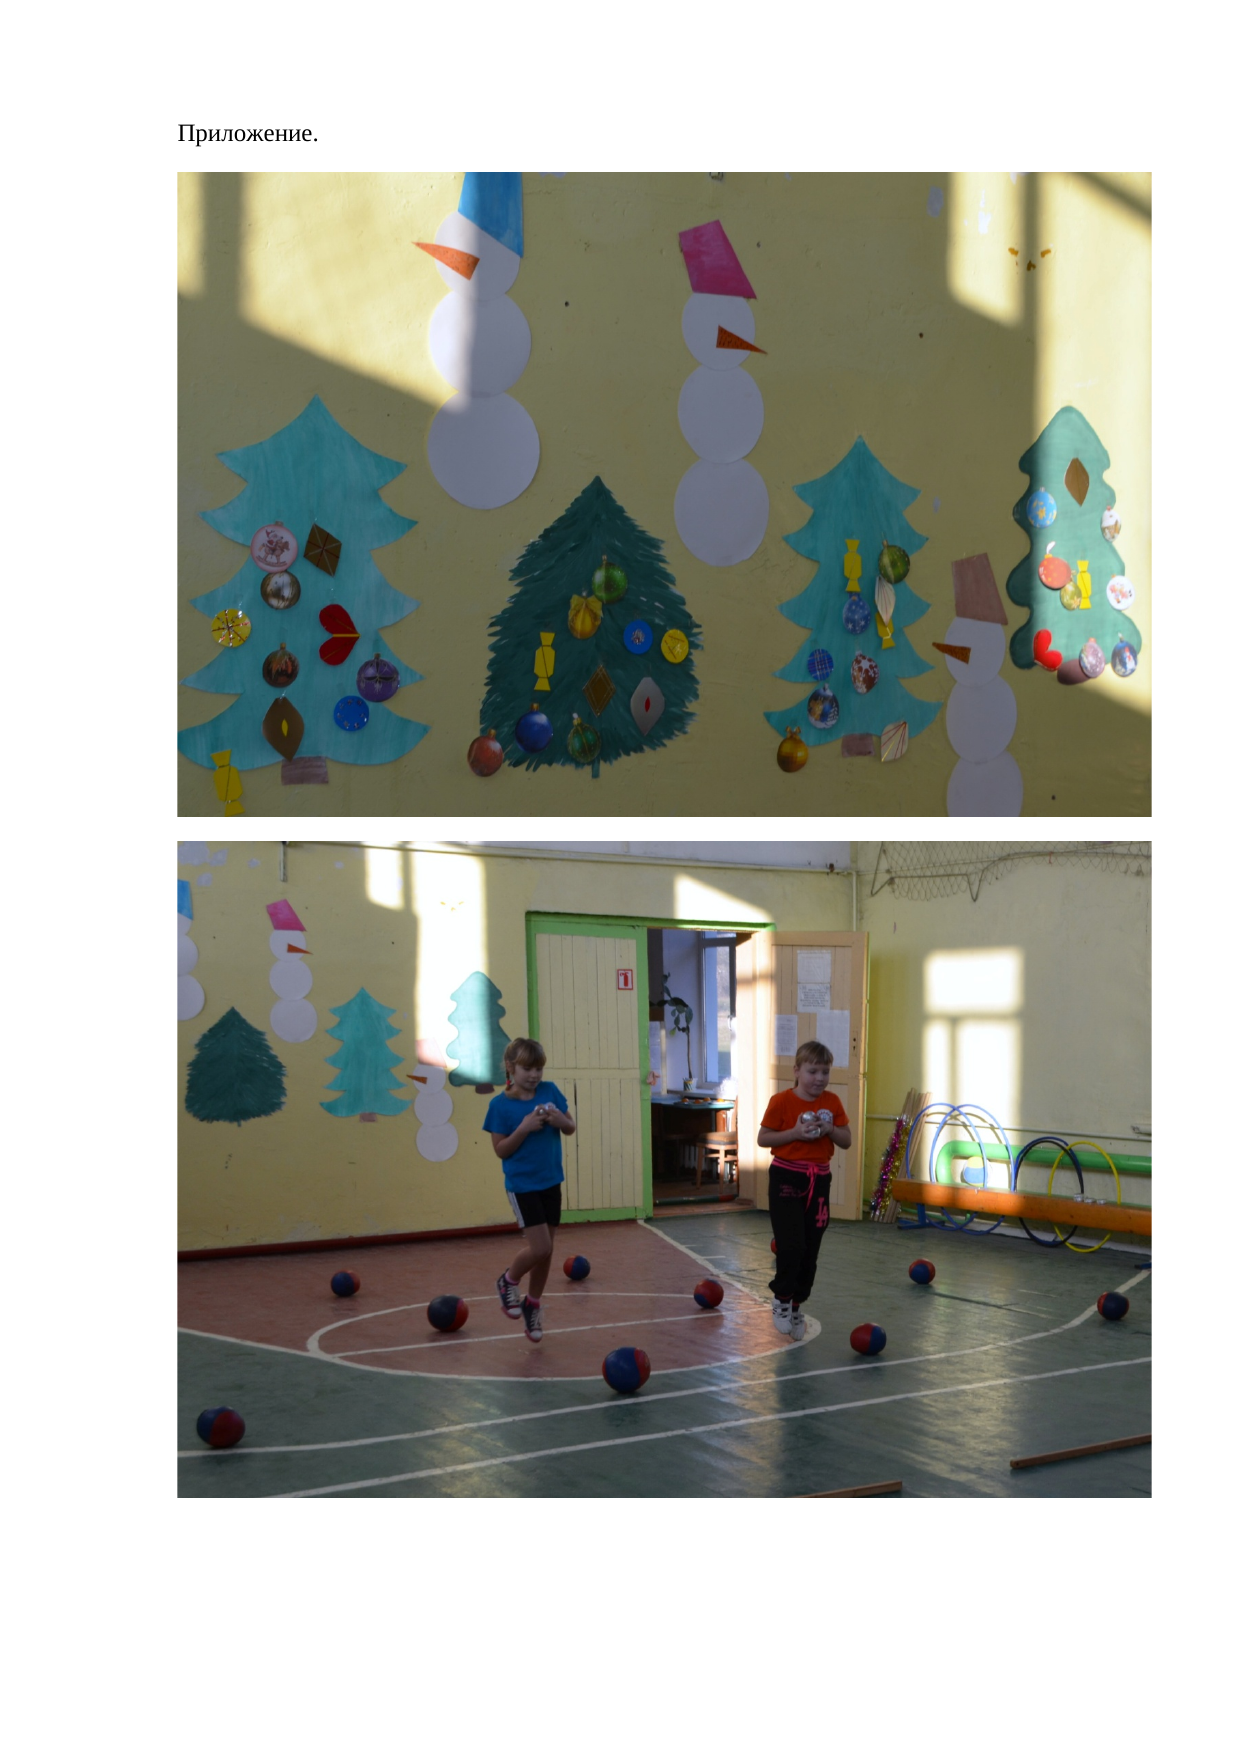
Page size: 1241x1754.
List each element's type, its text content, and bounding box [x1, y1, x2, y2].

text Приложение. [177, 118, 1152, 147]
picture [177, 841, 1152, 1498]
picture [177, 172, 1152, 817]
